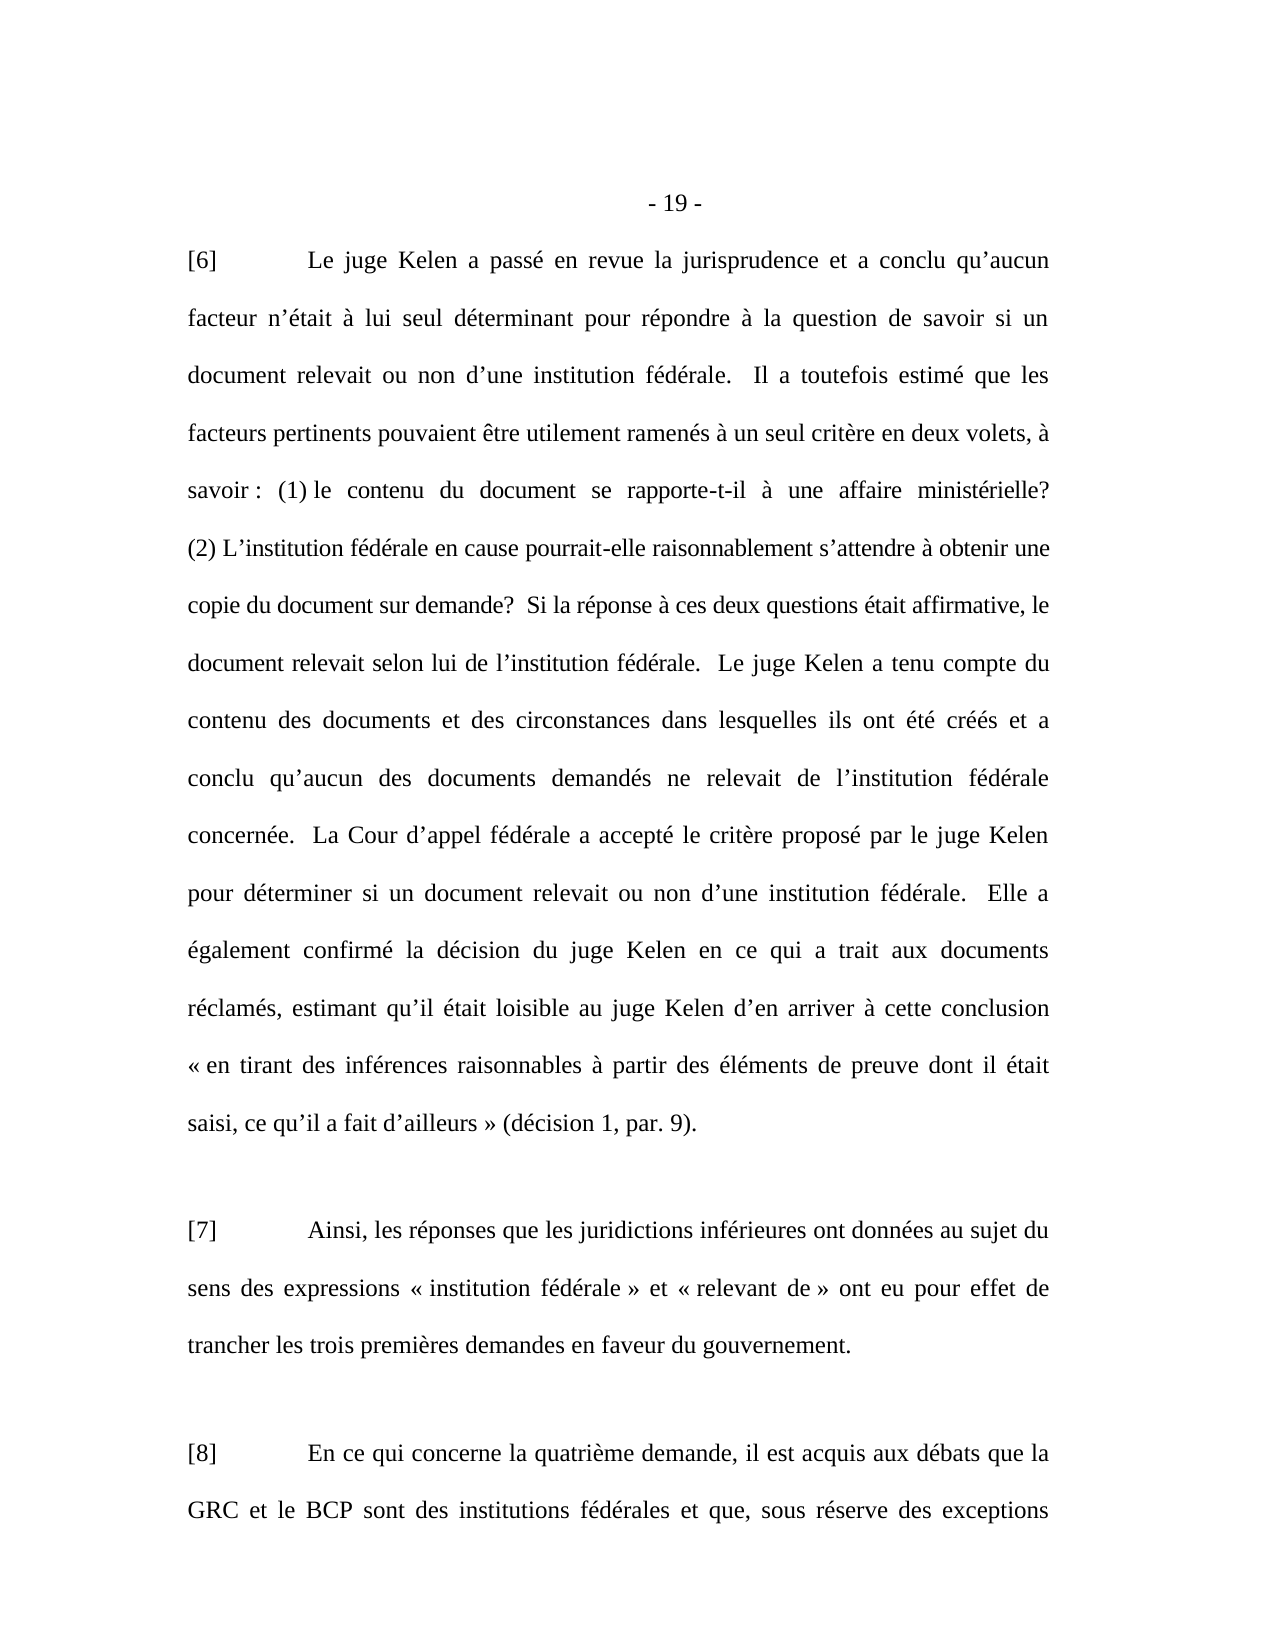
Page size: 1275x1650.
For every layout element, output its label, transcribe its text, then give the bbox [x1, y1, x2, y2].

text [187, 1438, 1050, 1524]
text Le juge Kelen a passé en revue la jurisprudence et a conclu qu’aucun facteur n’était à lui seul déterminant pour répondre à la question de savoir si un document relevait ou non d’une institution fédérale. Il a toutefois estimé que les facteurs pertinents pouvaient être utilement ramenés à un seul critère en deux volets, à savoir : (1) le contenu du document se rapporte-t-il à une affaire ministérielle? (2) L’institution fédérale en cause pourrait-elle raisonnablement s’attendre à obtenir une copie du document sur demande? Si la réponse à ces deux questions était affirmative, le document relevait selon lui de l’institution fédérale. Le juge Kelen a tenu compte du contenu des documents et des circonstances dans lesquelles ils ont été créés et a conclu qu’aucun des documents demandés ne relevait de l’institution fédérale concernée. La Cour d’appel fédérale a accepté le critère proposé par le juge Kelen pour déterminer si un document relevait ou non d’une institution fédérale. Elle a également confirmé la décision du juge Kelen en ce qui a trait aux documents réclamés, estimant qu’il était loisible au juge Kelen d’en arriver à cette conclusion « en tirant des inférences raisonnables à partir des éléments de preuve dont il était saisi, ce qu’il a fait d’ailleurs » (décision 1, par. 9). [187, 245, 1050, 1136]
text Ainsi, les réponses que les juridictions inférieures ont données au sujet du sens des expressions « institution fédérale » et « relevant de » ont eu pour effet de trancher les trois premières demandes en faveur du gouvernement. [187, 1215, 1050, 1359]
